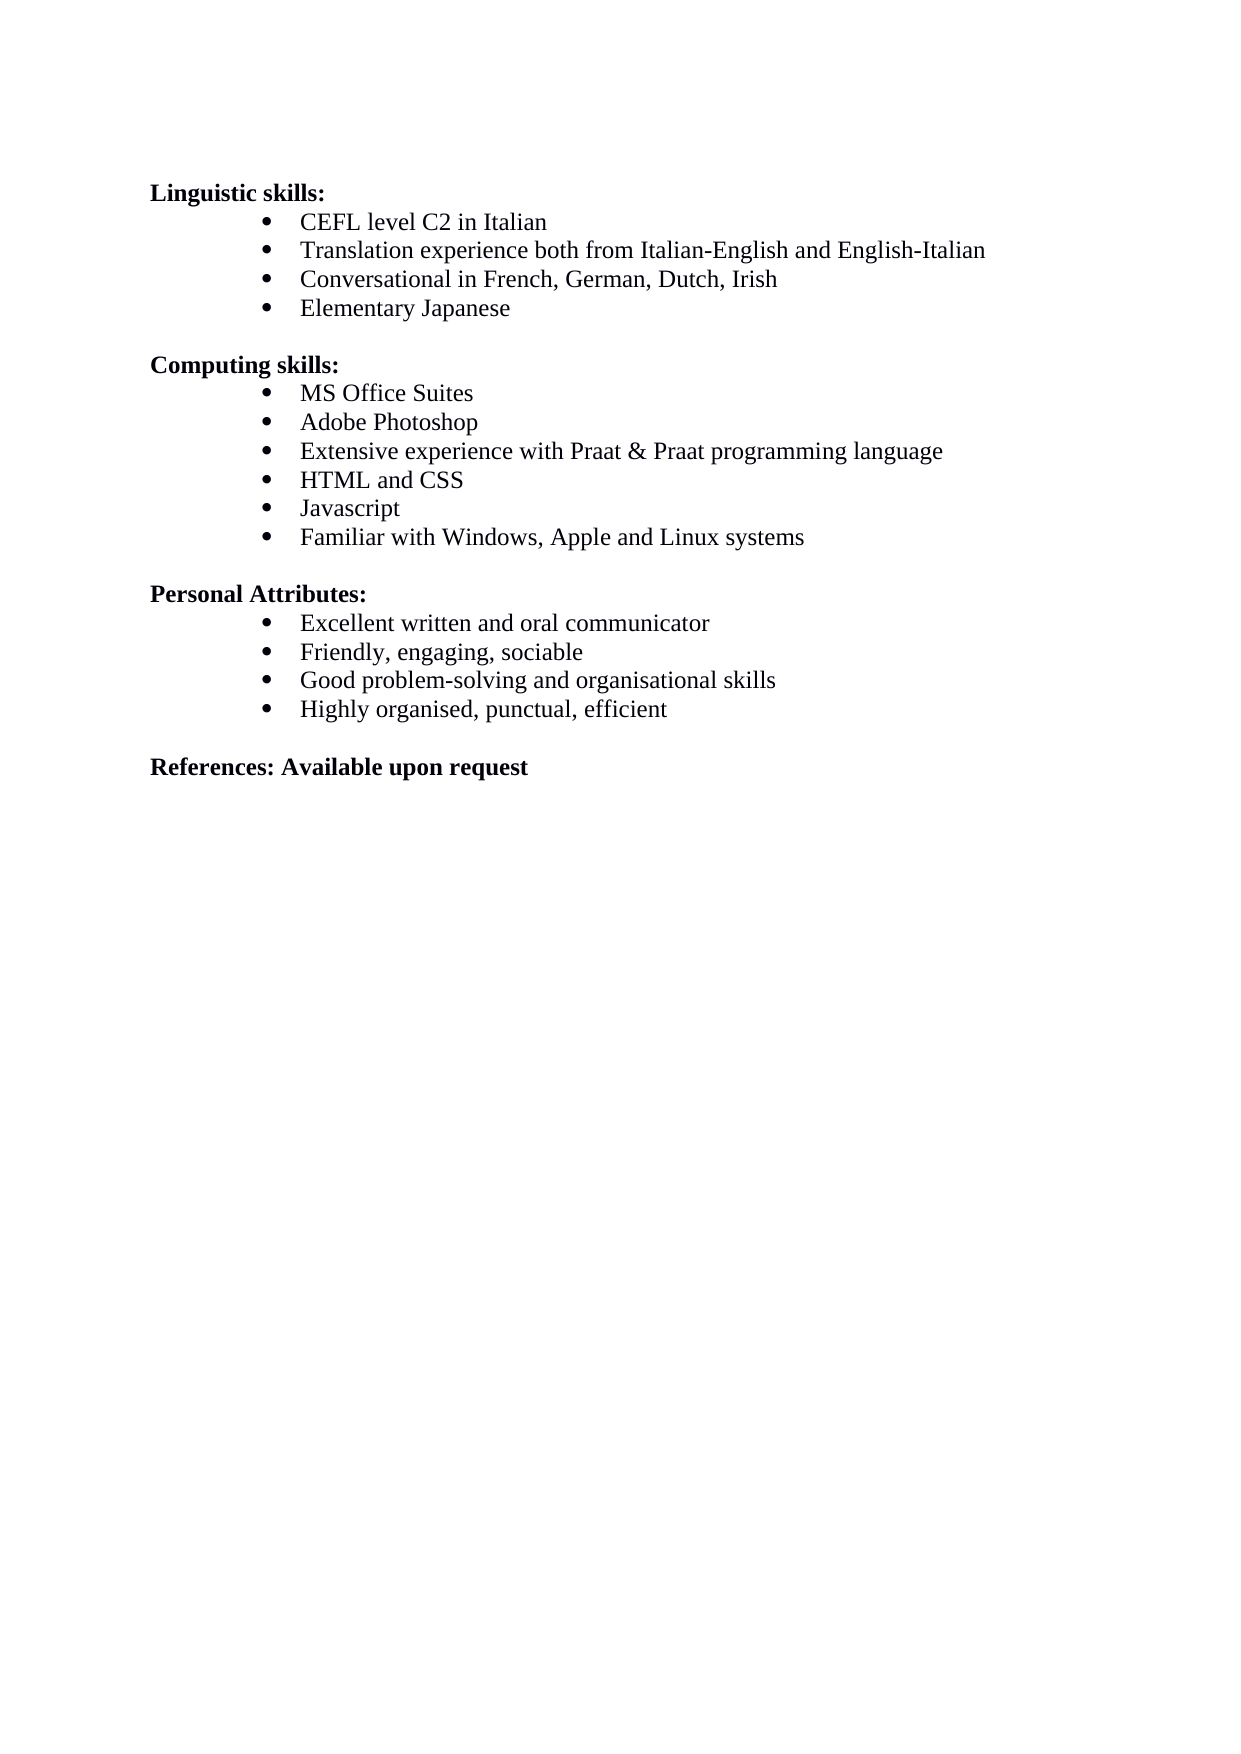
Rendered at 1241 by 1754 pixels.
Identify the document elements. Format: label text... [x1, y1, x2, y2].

text References: Available upon request [150, 752, 1090, 780]
list Elementary Japanese [262, 293, 1090, 322]
list Highly organised, punctual, efficient [262, 694, 1090, 723]
list Extensive experience with Praat & Praat programming language [262, 436, 1090, 465]
text Linguistic skills: [150, 178, 1090, 207]
text Computing skills: [150, 350, 1090, 378]
list Friendly, engaging, sociable [262, 637, 1090, 665]
list Translation experience both from Italian-English and English-Italian [262, 236, 1090, 264]
list HTML and CSS [262, 465, 1090, 493]
list MS Office Suites [262, 378, 1090, 407]
list CEFL level C2 in Italian [262, 207, 1090, 236]
list Familiar with Windows, Apple and Linux systems [262, 522, 1090, 551]
list Conversational in French, German, Dutch, Irish [262, 264, 1090, 293]
list Adobe Photoshop [262, 407, 1090, 436]
list Good problem-solving and organisational skills [262, 665, 1090, 694]
list Javascript [262, 493, 1090, 522]
text Personal Attributes: [150, 579, 1090, 608]
list Excellent written and oral communicator [262, 608, 1090, 637]
